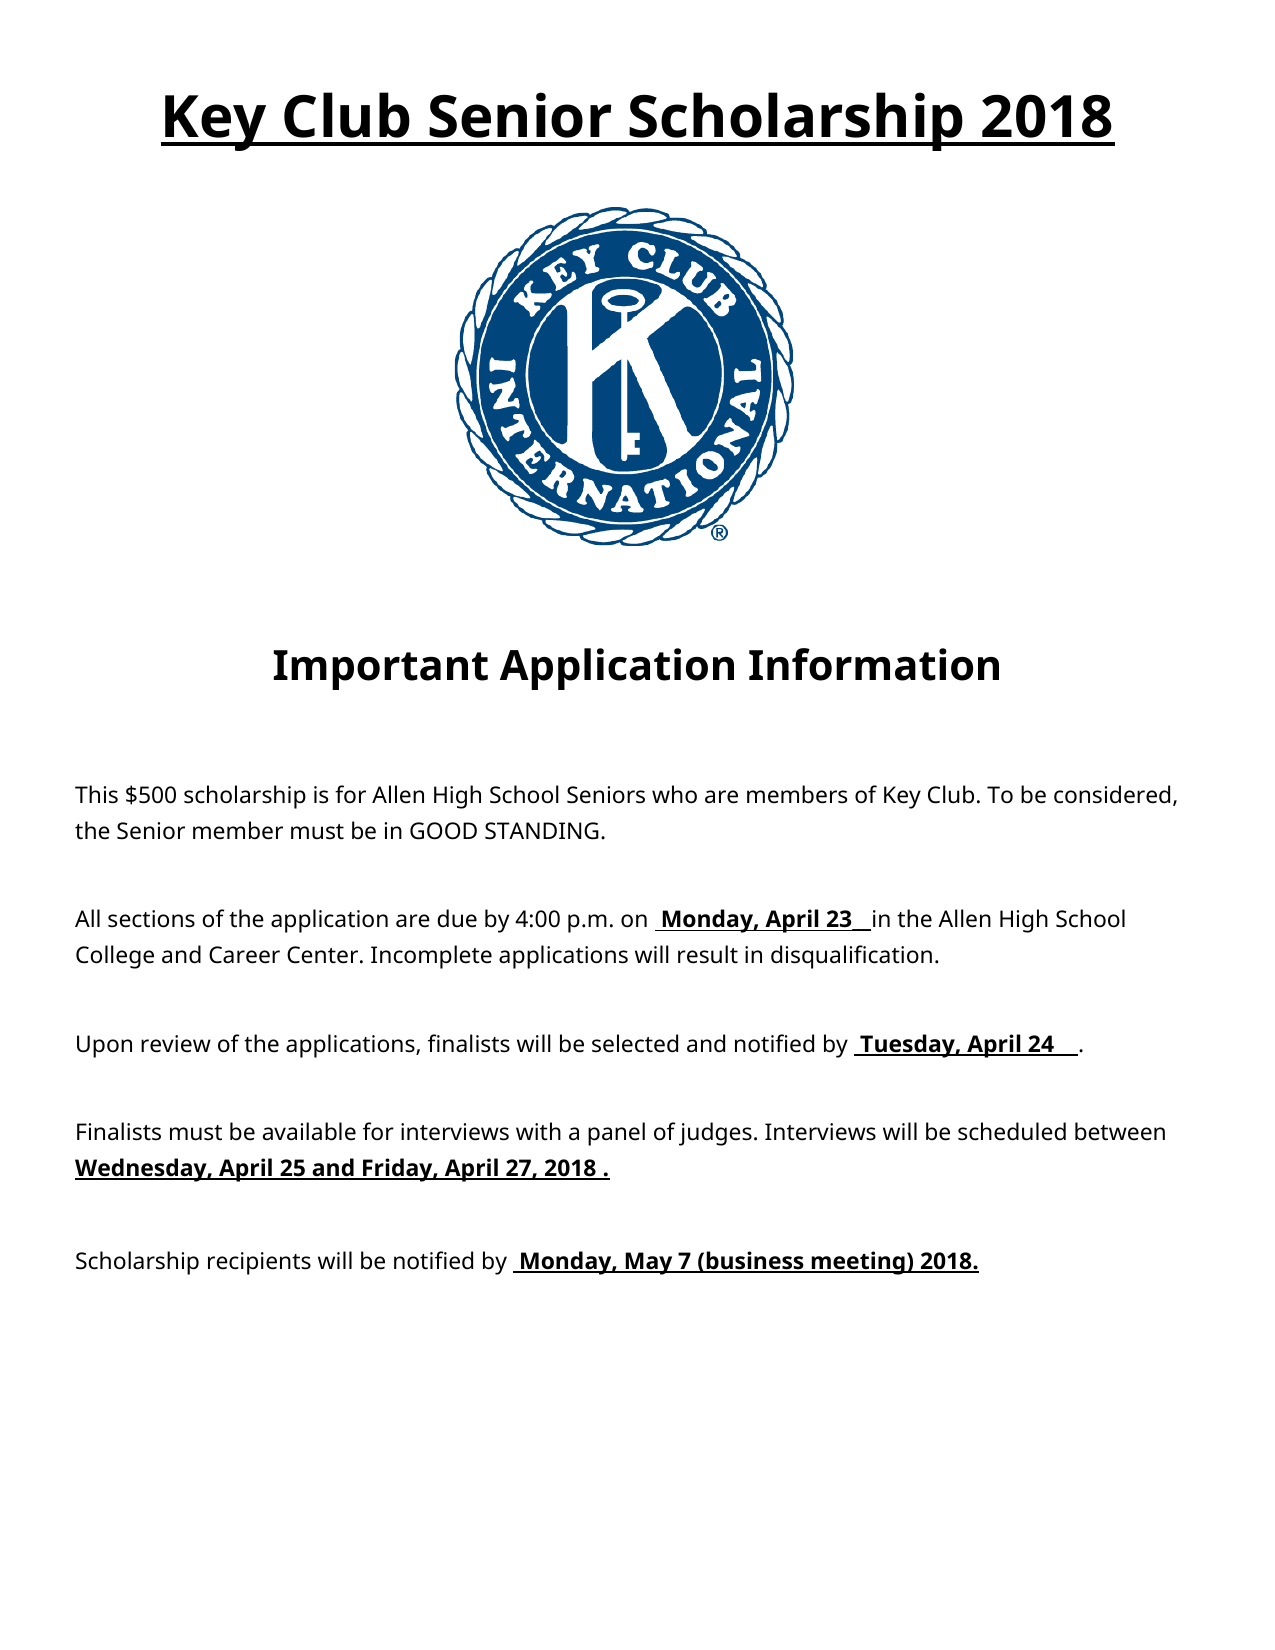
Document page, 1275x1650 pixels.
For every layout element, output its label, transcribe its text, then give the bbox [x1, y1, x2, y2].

text Finalists must be available for interviews with a panel of judges. Interviews will be scheduled between Wednesday, April 25 and Friday, April 27, 2018 . [75, 1116, 1200, 1183]
text Upon review of the applications, finalists will be selected and notified by Tuesday, April 24 . [75, 1027, 1200, 1091]
text Key Club Senior Scholarship 2018 [75, 75, 1200, 154]
text All sections of the application are due by 4:00 p.m. on Monday, April 23__in the Allen High School College and Career Center. Incomplete applications will result in disqualification. [75, 903, 1200, 1002]
text Important Application Information [75, 636, 1200, 693]
text This $500 scholarship is for Allen High School Seniors who are members of Key Club. To be considered, the Senior member must be in GOOD STANDING. [75, 779, 1200, 878]
picture [454, 207, 794, 546]
text Scholarship recipients will be notified by Monday, May 7 (business meeting) 2018. [75, 1209, 1200, 1276]
